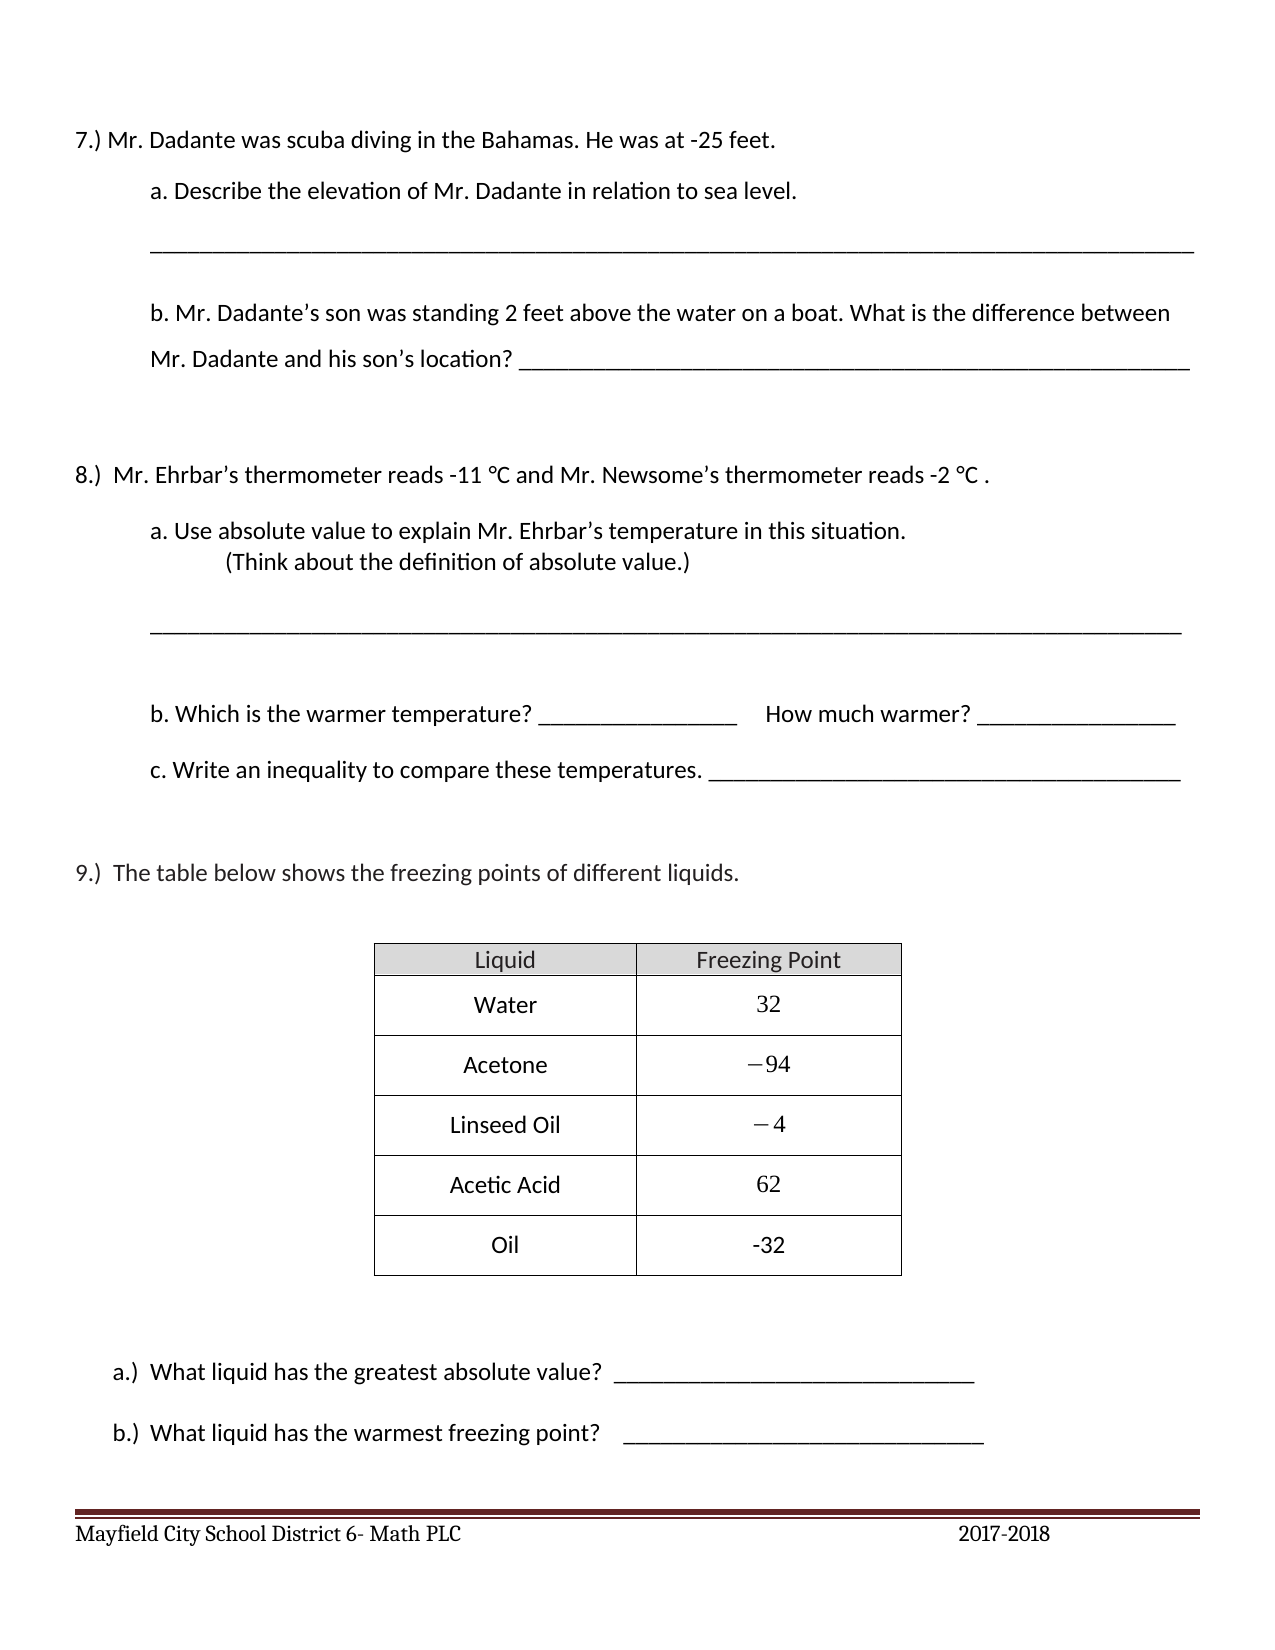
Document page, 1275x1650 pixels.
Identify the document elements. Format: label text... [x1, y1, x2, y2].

table_cell [637, 976, 901, 1034]
table_cell Linseed Oil [375, 1096, 636, 1154]
list What liquid has the warmest freezing point? _____________________________ [112, 1417, 1200, 1448]
list What liquid has the greatest absolute value? _____________________________ [112, 1356, 1200, 1387]
table_cell Acetone [375, 1036, 636, 1094]
table_cell [637, 1096, 901, 1154]
table_cell -32 [637, 1216, 901, 1274]
table_cell [637, 1156, 901, 1214]
table_header Freezing Point [637, 944, 901, 974]
table_cell Oil [375, 1216, 636, 1274]
text (Think about the definition of absolute value.) [150, 546, 1200, 576]
text c. Write an inequality to compare these temperatures. ______________________________________ [75, 754, 1200, 784]
table_cell [637, 1036, 901, 1094]
text ____________________________________________________________________________________ [75, 227, 1200, 257]
table_cell Acetic Acid [375, 1156, 636, 1214]
text ___________________________________________________________________________________ [75, 607, 1200, 637]
text 9.) The table below shows the freezing points of different liquids. [75, 857, 1200, 887]
text 8.) Mr. Ehrbar’s thermometer reads -11 °C and Mr. Newsome’s thermometer reads -2 °C . [75, 459, 1200, 490]
table_header Liquid [375, 944, 636, 974]
table_cell Water [375, 976, 636, 1034]
text a. Use absolute value to explain Mr. Ehrbar’s temperature in this situation. [150, 515, 1200, 546]
text a. Describe the elevation of Mr. Dadante in relation to sea level. [75, 175, 1200, 206]
text b. Which is the warmer temperature? ________________ How much warmer? ________________ [75, 698, 1200, 728]
text b. Mr. Dadante’s son was standing 2 feet above the water on a boat. What is the difference between Mr. Dadante and his son’s location? ______________________________________________________ [150, 297, 1200, 373]
text 7.) Mr. Dadante was scuba diving in the Bahamas. He was at -25 feet. [75, 124, 1200, 154]
